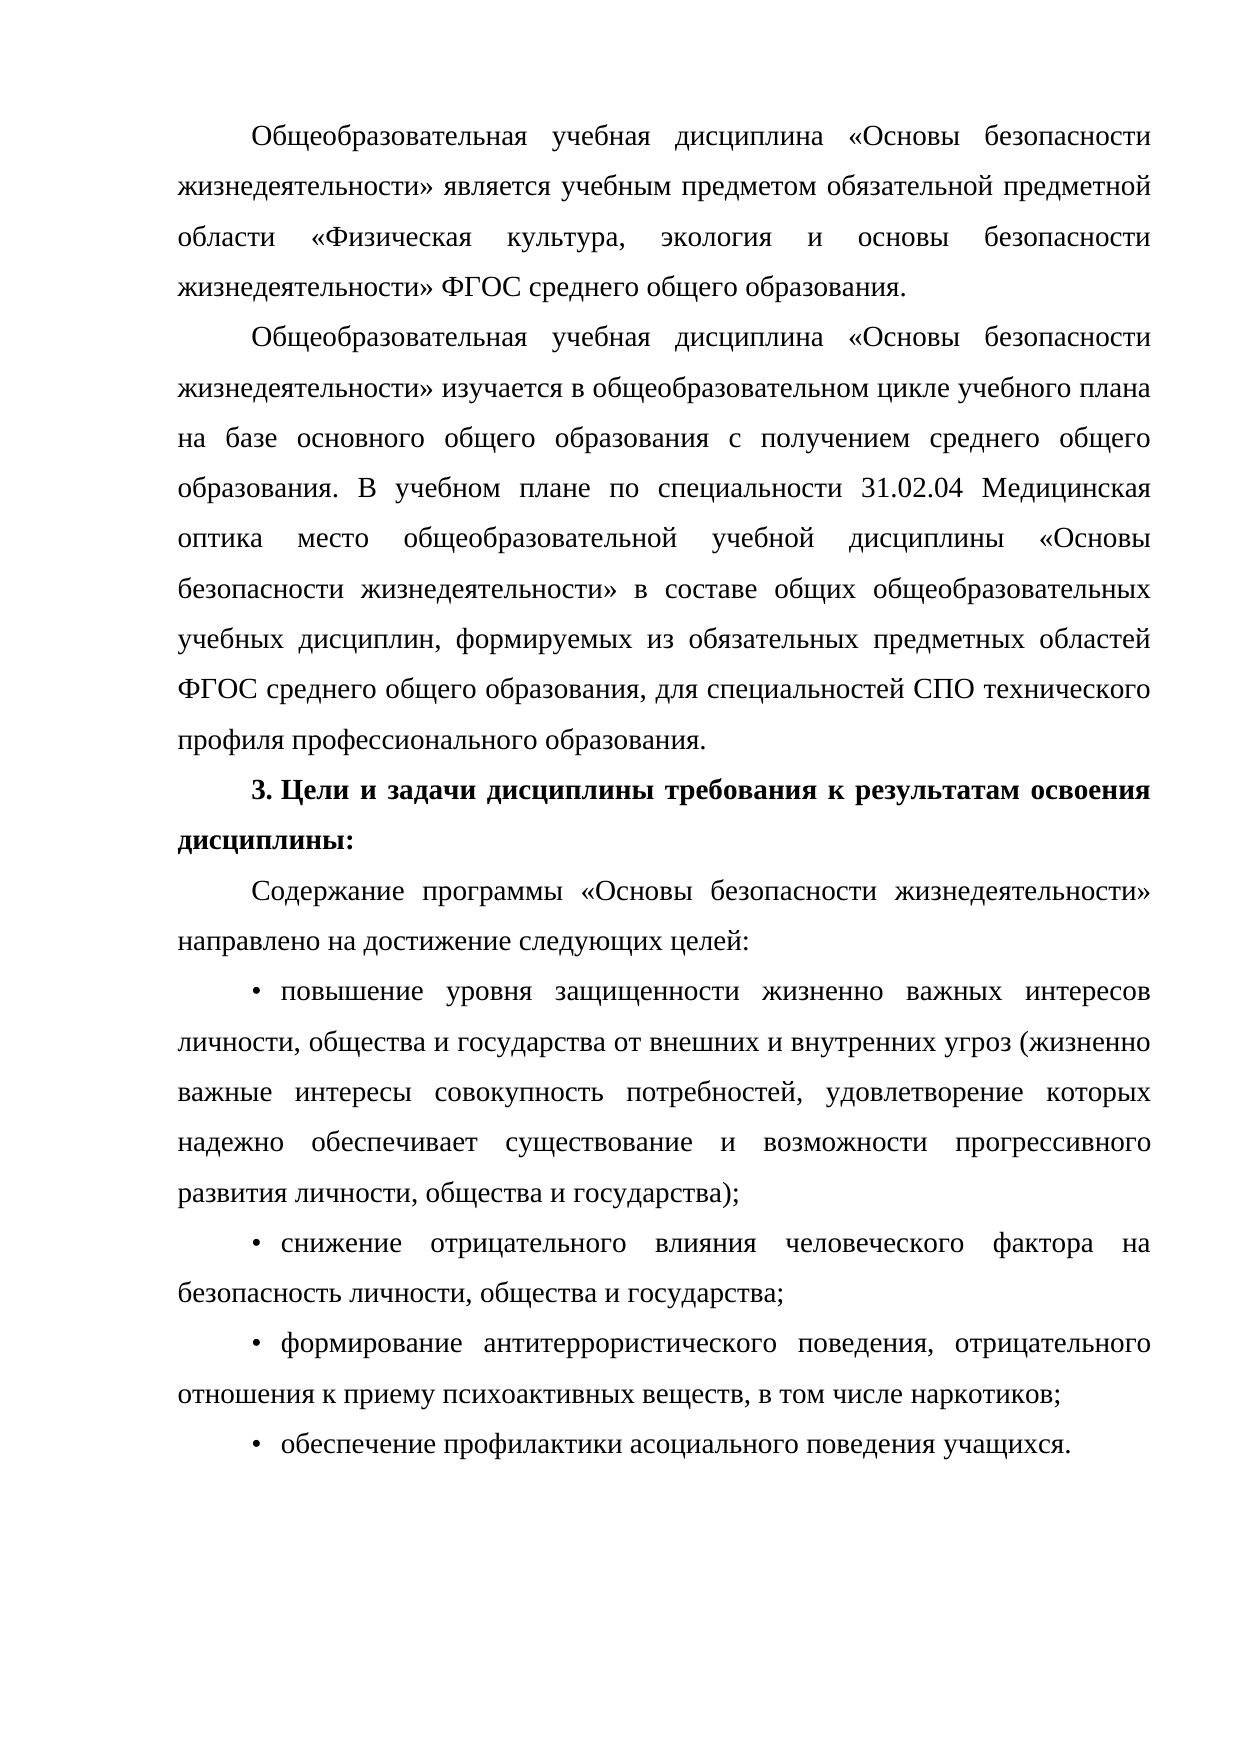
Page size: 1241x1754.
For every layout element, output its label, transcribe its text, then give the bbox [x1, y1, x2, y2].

list снижение отрицательного влияния человеческого фактора на безопасность личности, общества и государства; [177, 1225, 1152, 1309]
text Содержание программы «Основы безопасности жизнедеятельности» направлено на достижение следующих целей: [177, 873, 1152, 957]
text Общеобразовательная учебная дисциплина «Основы безопасности жизнедеятельности» изучается в общеобразовательном цикле учебного плана на базе основного общего образования с получением среднего общего образования. В учебном плане по специальности 31.02.04 Медицинская оптика место общеобразовательной учебной дисциплины «Основы безопасности жизнедеятельности» в составе общих общеобразовательных учебных дисциплин, формируемых из обязательных предметных областей ФГОС среднего общего образования, для специальностей СПО технического профиля профессионального образования. [177, 319, 1152, 755]
subtitle Цели и задачи дисциплины требования к результатам освоения дисциплины: [177, 772, 1152, 856]
list формирование антитеррористического поведения, отрицательного отношения к приему психоактивных веществ, в том числе наркотиков; [177, 1326, 1152, 1409]
list повышение уровня защищенности жизненно важных интересов личности, общества и государства от внешних и внутренних угроз (жизненно важные интересы совокупность потребностей, удовлетворение которых надежно обеспечивает существование и возможности прогрессивного развития личности, общества и государства); [177, 973, 1152, 1208]
list обеспечение профилактики асоциального поведения учащихся. [177, 1426, 1152, 1460]
text Общеобразовательная учебная дисциплина «Основы безопасности жизнедеятельности» является учебным предметом обязательной предметной области «Физическая культура, экология и основы безопасности жизнедеятельности» ФГОС среднего общего образования. [177, 118, 1152, 303]
